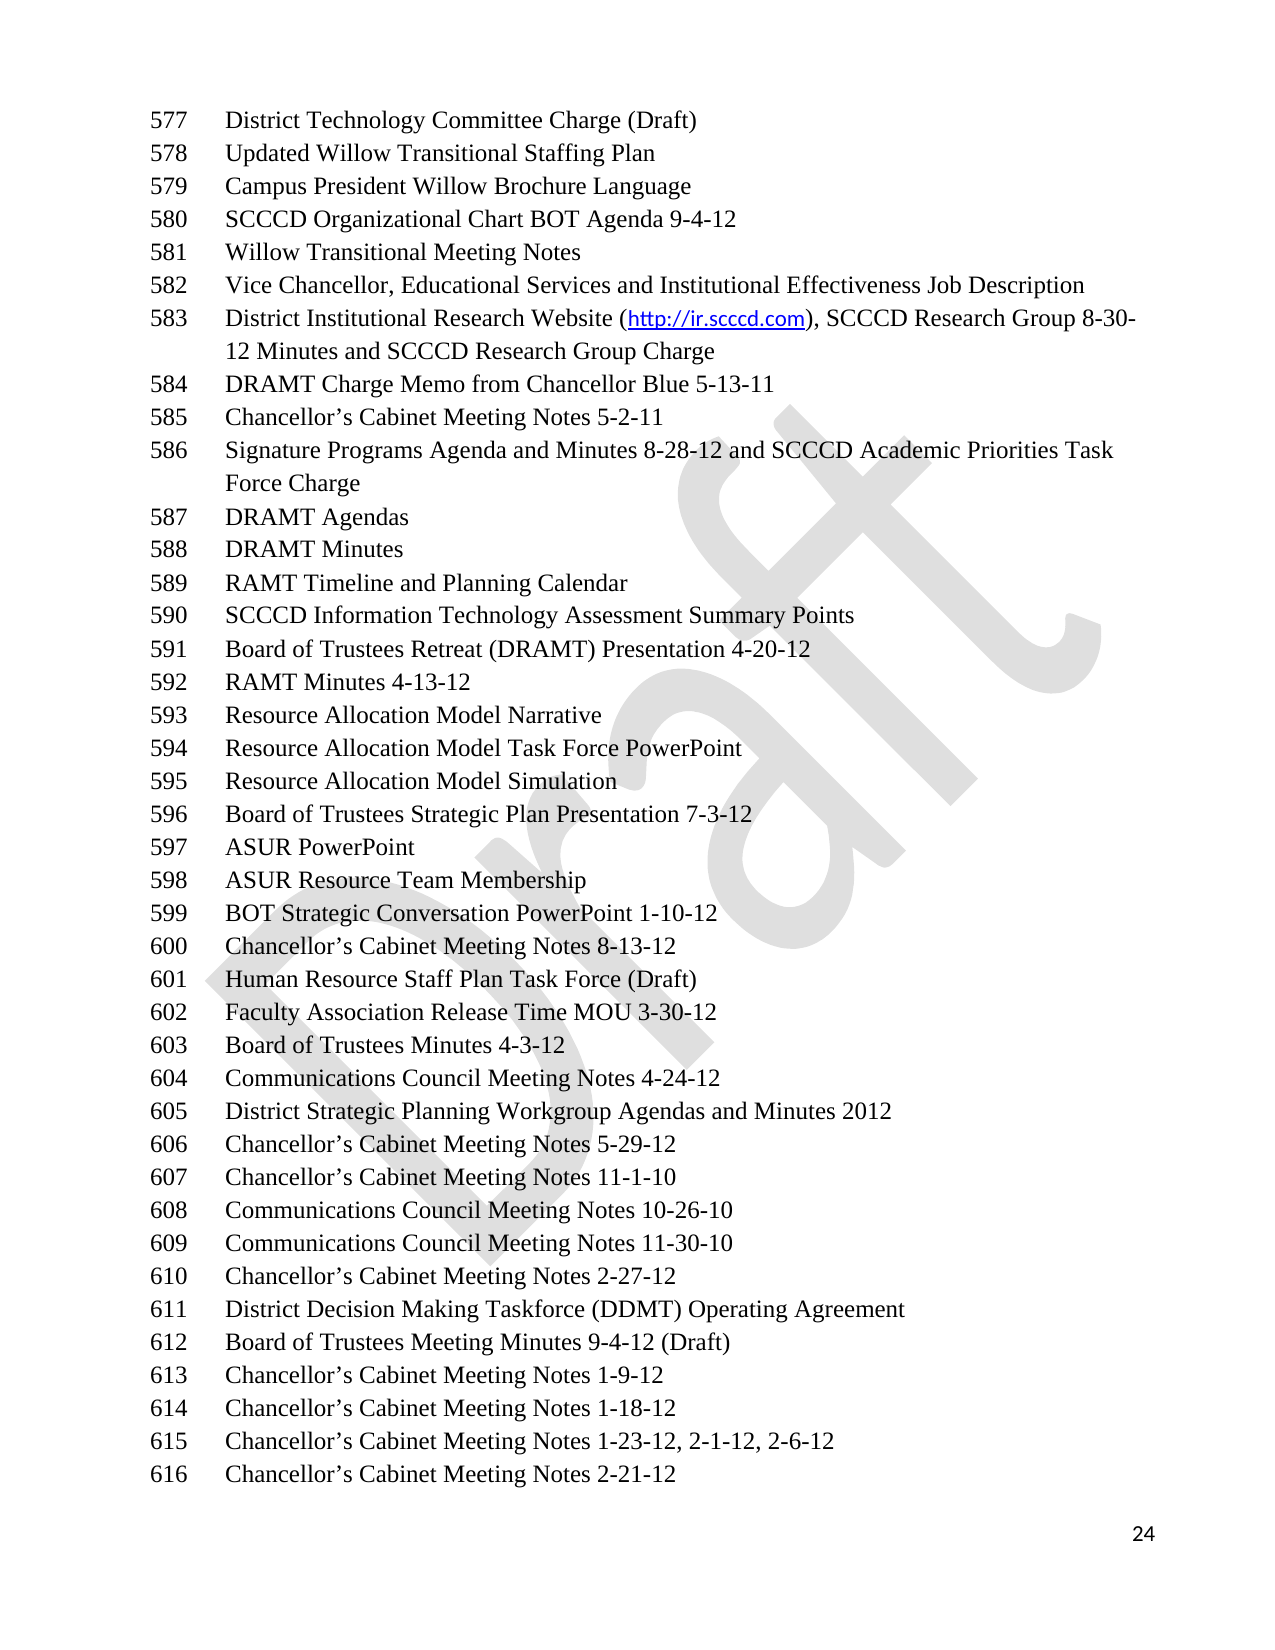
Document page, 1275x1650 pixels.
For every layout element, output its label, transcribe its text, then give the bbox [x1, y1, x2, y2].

text 612 Board of Trustees Meeting Minutes 9-4-12 (Draft) [150, 1327, 1155, 1356]
text 604 Communications Council Meeting Notes 4-24-12 [150, 1063, 1155, 1092]
text 609 Communications Council Meeting Notes 11-30-10 [150, 1228, 1155, 1257]
text 602 Faculty Association Release Time MOU 3-30-12 [150, 997, 1155, 1026]
text 578 Updated Willow Transitional Staffing Plan [150, 138, 1155, 167]
text 601 Human Resource Staff Plan Task Force (Draft) [150, 964, 1155, 993]
text 600 Chancellor’s Cabinet Meeting Notes 8-13-12 [150, 931, 1155, 959]
text 613 Chancellor’s Cabinet Meeting Notes 1-9-12 [150, 1360, 1155, 1389]
text 603 Board of Trustees Minutes 4-3-12 [150, 1030, 1155, 1059]
text 584 DRAMT Charge Memo from Chancellor Blue 5-13-11 [150, 369, 1155, 398]
text 608 Communications Council Meeting Notes 10-26-10 [150, 1195, 1155, 1224]
text 577 District Technology Committee Charge (Draft) [150, 105, 1155, 134]
text 589 RAMT Timeline and Planning Calendar [150, 568, 1155, 596]
text 591 Board of Trustees Retreat (DRAMT) Presentation 4-20-12 [150, 634, 1155, 662]
text 599 BOT Strategic Conversation PowerPoint 1-10-12 [150, 898, 1155, 927]
text 615 Chancellor’s Cabinet Meeting Notes 1-23-12, 2-1-12, 2-6-12 [150, 1426, 1155, 1455]
text 605 District Strategic Planning Workgroup Agendas and Minutes 2012 [150, 1096, 1155, 1125]
text 594 Resource Allocation Model Task Force PowerPoint [150, 733, 1155, 761]
text 579 Campus President Willow Brochure Language [150, 171, 1155, 200]
text 585 Chancellor’s Cabinet Meeting Notes 5-2-11 [150, 402, 1155, 431]
text 588 DRAMT Minutes [150, 534, 1155, 563]
text 596 Board of Trustees Strategic Plan Presentation 7-3-12 [150, 799, 1155, 827]
text 607 Chancellor’s Cabinet Meeting Notes 11-1-10 [150, 1162, 1155, 1191]
text 592 RAMT Minutes 4-13-12 [150, 667, 1155, 695]
text 598 ASUR Resource Team Membership [150, 865, 1155, 893]
text 614 Chancellor’s Cabinet Meeting Notes 1-18-12 [150, 1393, 1155, 1422]
text 597 ASUR PowerPoint [150, 832, 1155, 861]
text 580 SCCCD Organizational Chart BOT Agenda 9-4-12 [150, 204, 1155, 233]
text 595 Resource Allocation Model Simulation [150, 766, 1155, 794]
text 583 District Institutional Research Website (http://ir.scccd.com), SCCCD Research Group 8-30-12 Minutes and SCCCD Research Group Charge [150, 303, 1155, 365]
text 581 Willow Transitional Meeting Notes [150, 237, 1155, 266]
text 611 District Decision Making Taskforce (DDMT) Operating Agreement [150, 1294, 1155, 1323]
text 587 DRAMT Agendas [150, 502, 1155, 530]
text 586 Signature Programs Agenda and Minutes 8-28-12 and SCCCD Academic Priorities Task Force Charge [150, 436, 1155, 497]
text 593 Resource Allocation Model Narrative [150, 700, 1155, 728]
text 606 Chancellor’s Cabinet Meeting Notes 5-29-12 [150, 1129, 1155, 1158]
text 616 Chancellor’s Cabinet Meeting Notes 2-21-12 [150, 1459, 1155, 1488]
text 590 SCCCD Information Technology Assessment Summary Points [150, 601, 1155, 629]
text 582 Vice Chancellor, Educational Services and Institutional Effectiveness Job Description [150, 270, 1155, 299]
text 610 Chancellor’s Cabinet Meeting Notes 2-27-12 [150, 1261, 1155, 1290]
